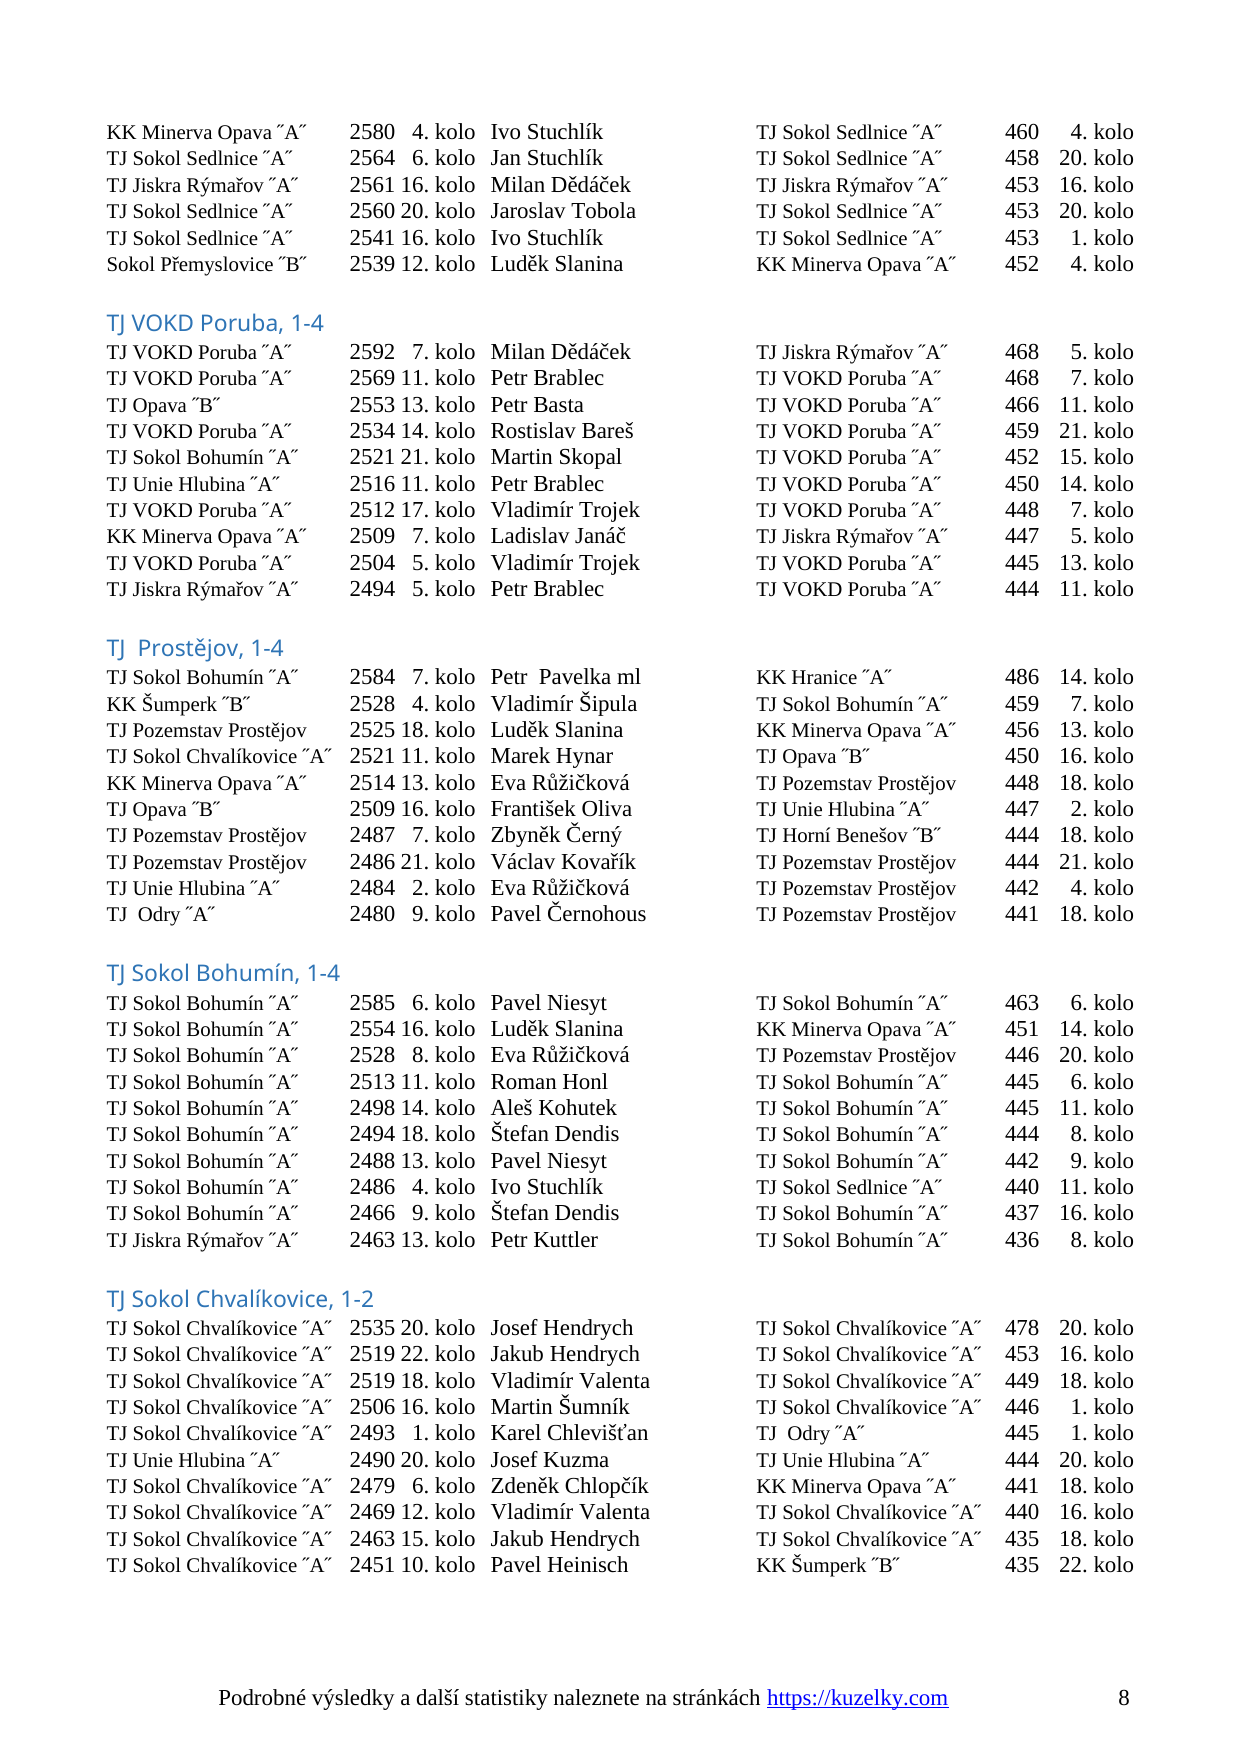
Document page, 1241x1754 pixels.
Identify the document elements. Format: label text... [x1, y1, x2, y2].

text TJ Sokol Chvalíkovice ˝A˝ 2469 12. kolo Vladimír Valenta TJ Sokol Chvalíkovice ˝A˝ 440 16. kolo [106, 1498, 1134, 1525]
text TJ Sokol Chvalíkovice ˝A˝ 2521 11. kolo Marek Hynar TJ Opava ˝B˝ 450 16. kolo [106, 742, 1134, 769]
text TJ Sokol Bohumín ˝A˝ 2513 11. kolo Roman Honl TJ Sokol Bohumín ˝A˝ 445 6. kolo [106, 1068, 1134, 1094]
text TJ Sokol Bohumín ˝A˝ 2585 6. kolo Pavel Niesyt TJ Sokol Bohumín ˝A˝ 463 6. kolo [106, 989, 1134, 1015]
text TJ Sokol Bohumín ˝A˝ 2521 21. kolo Martin Skopal TJ VOKD Poruba ˝A˝ 452 15. kolo [106, 443, 1134, 470]
text TJ VOKD Poruba ˝A˝ 2512 17. kolo Vladimír Trojek TJ VOKD Poruba ˝A˝ 448 7. kolo [106, 496, 1134, 522]
text TJ Sokol Chvalíkovice ˝A˝ 2479 6. kolo Zdeněk Chlopčík KK Minerva Opava ˝A˝ 441 18. kolo [106, 1472, 1134, 1498]
text TJ Jiskra Rýmařov ˝A˝ 2494 5. kolo Petr Brablec TJ VOKD Poruba ˝A˝ 444 11. kolo [106, 575, 1134, 602]
text TJ Sokol Bohumín ˝A˝ 2554 16. kolo Luděk Slanina KK Minerva Opava ˝A˝ 451 14. kolo [106, 1015, 1134, 1041]
text TJ Unie Hlubina ˝A˝ 2490 20. kolo Josef Kuzma TJ Unie Hlubina ˝A˝ 444 20. kolo [106, 1446, 1134, 1472]
text TJ Sokol Chvalíkovice ˝A˝ 2451 10. kolo Pavel Heinisch KK Šumperk ˝B˝ 435 22. kolo [106, 1551, 1134, 1577]
text TJ Sokol Bohumín ˝A˝ 2498 14. kolo Aleš Kohutek TJ Sokol Bohumín ˝A˝ 445 11. kolo [106, 1094, 1134, 1120]
text TJ Sokol Chvalíkovice ˝A˝ 2493 1. kolo Karel Chlevišťan TJ Odry ˝A˝ 445 1. kolo [106, 1419, 1134, 1446]
text TJ Sokol Chvalíkovice ˝A˝ 2519 18. kolo Vladimír Valenta TJ Sokol Chvalíkovice ˝A˝ 449 18. kolo [106, 1367, 1134, 1393]
text KK Šumperk ˝B˝ 2528 4. kolo Vladimír Šipula TJ Sokol Bohumín ˝A˝ 459 7. kolo [106, 690, 1134, 716]
text Sokol Přemyslovice ˝B˝ 2539 12. kolo Luděk Slanina KK Minerva Opava ˝A˝ 452 4. kolo [106, 250, 1134, 276]
subtitle TJ Prostějov, 1-4 [106, 632, 1134, 663]
text TJ Sokol Chvalíkovice ˝A˝ 2519 22. kolo Jakub Hendrych TJ Sokol Chvalíkovice ˝A˝ 453 16. kolo [106, 1340, 1134, 1367]
text TJ VOKD Poruba ˝A˝ 2569 11. kolo Petr Brablec TJ VOKD Poruba ˝A˝ 468 7. kolo [106, 364, 1134, 391]
text TJ Opava ˝B˝ 2509 16. kolo František Oliva TJ Unie Hlubina ˝A˝ 447 2. kolo [106, 795, 1134, 821]
text TJ Unie Hlubina ˝A˝ 2484 2. kolo Eva Růžičková TJ Pozemstav Prostějov 442 4. kolo [106, 874, 1134, 901]
text KK Minerva Opava ˝A˝ 2514 13. kolo Eva Růžičková TJ Pozemstav Prostějov 448 18. kolo [106, 769, 1134, 795]
text TJ Sokol Sedlnice ˝A˝ 2564 6. kolo Jan Stuchlík TJ Sokol Sedlnice ˝A˝ 458 20. kolo [106, 144, 1134, 171]
text TJ Jiskra Rýmařov ˝A˝ 2561 16. kolo Milan Dědáček TJ Jiskra Rýmařov ˝A˝ 453 16. kolo [106, 171, 1134, 197]
text TJ Pozemstav Prostějov 2525 18. kolo Luděk Slanina KK Minerva Opava ˝A˝ 456 13. kolo [106, 716, 1134, 742]
text TJ VOKD Poruba ˝A˝ 2592 7. kolo Milan Dědáček TJ Jiskra Rýmařov ˝A˝ 468 5. kolo [106, 338, 1134, 364]
subtitle TJ Sokol Chvalíkovice, 1-2 [106, 1283, 1134, 1314]
text TJ Sokol Bohumín ˝A˝ 2494 18. kolo Štefan Dendis TJ Sokol Bohumín ˝A˝ 444 8. kolo [106, 1120, 1134, 1147]
subtitle TJ VOKD Poruba, 1-4 [106, 307, 1134, 338]
text TJ Sokol Bohumín ˝A˝ 2466 9. kolo Štefan Dendis TJ Sokol Bohumín ˝A˝ 437 16. kolo [106, 1199, 1134, 1226]
text TJ Odry ˝A˝ 2480 9. kolo Pavel Černohous TJ Pozemstav Prostějov 441 18. kolo [106, 901, 1134, 927]
text TJ Sokol Sedlnice ˝A˝ 2560 20. kolo Jaroslav Tobola TJ Sokol Sedlnice ˝A˝ 453 20. kolo [106, 197, 1134, 223]
text TJ Sokol Sedlnice ˝A˝ 2541 16. kolo Ivo Stuchlík TJ Sokol Sedlnice ˝A˝ 453 1. kolo [106, 223, 1134, 250]
text TJ VOKD Poruba ˝A˝ 2534 14. kolo Rostislav Bareš TJ VOKD Poruba ˝A˝ 459 21. kolo [106, 417, 1134, 443]
text TJ Jiskra Rýmařov ˝A˝ 2463 13. kolo Petr Kuttler TJ Sokol Bohumín ˝A˝ 436 8. kolo [106, 1226, 1134, 1252]
text KK Minerva Opava ˝A˝ 2580 4. kolo Ivo Stuchlík TJ Sokol Sedlnice ˝A˝ 460 4. kolo [106, 118, 1134, 144]
text TJ VOKD Poruba ˝A˝ 2504 5. kolo Vladimír Trojek TJ VOKD Poruba ˝A˝ 445 13. kolo [106, 549, 1134, 575]
text TJ Sokol Chvalíkovice ˝A˝ 2506 16. kolo Martin Šumník TJ Sokol Chvalíkovice ˝A˝ 446 1. kolo [106, 1393, 1134, 1419]
text TJ Sokol Chvalíkovice ˝A˝ 2535 20. kolo Josef Hendrych TJ Sokol Chvalíkovice ˝A˝ 478 20. kolo [106, 1314, 1134, 1340]
text KK Minerva Opava ˝A˝ 2509 7. kolo Ladislav Janáč TJ Jiskra Rýmařov ˝A˝ 447 5. kolo [106, 522, 1134, 549]
text TJ Unie Hlubina ˝A˝ 2516 11. kolo Petr Brablec TJ VOKD Poruba ˝A˝ 450 14. kolo [106, 470, 1134, 496]
text TJ Sokol Chvalíkovice ˝A˝ 2463 15. kolo Jakub Hendrych TJ Sokol Chvalíkovice ˝A˝ 435 18. kolo [106, 1525, 1134, 1551]
text TJ Sokol Bohumín ˝A˝ 2486 4. kolo Ivo Stuchlík TJ Sokol Sedlnice ˝A˝ 440 11. kolo [106, 1173, 1134, 1199]
text TJ Sokol Bohumín ˝A˝ 2528 8. kolo Eva Růžičková TJ Pozemstav Prostějov 446 20. kolo [106, 1041, 1134, 1068]
subtitle TJ Sokol Bohumín, 1-4 [106, 957, 1134, 989]
text TJ Sokol Bohumín ˝A˝ 2584 7. kolo Petr Pavelka ml KK Hranice ˝A˝ 486 14. kolo [106, 663, 1134, 690]
text TJ Pozemstav Prostějov 2486 21. kolo Václav Kovařík TJ Pozemstav Prostějov 444 21. kolo [106, 848, 1134, 874]
text TJ Pozemstav Prostějov 2487 7. kolo Zbyněk Černý TJ Horní Benešov ˝B˝ 444 18. kolo [106, 821, 1134, 848]
text TJ Sokol Bohumín ˝A˝ 2488 13. kolo Pavel Niesyt TJ Sokol Bohumín ˝A˝ 442 9. kolo [106, 1147, 1134, 1173]
text TJ Opava ˝B˝ 2553 13. kolo Petr Basta TJ VOKD Poruba ˝A˝ 466 11. kolo [106, 391, 1134, 417]
